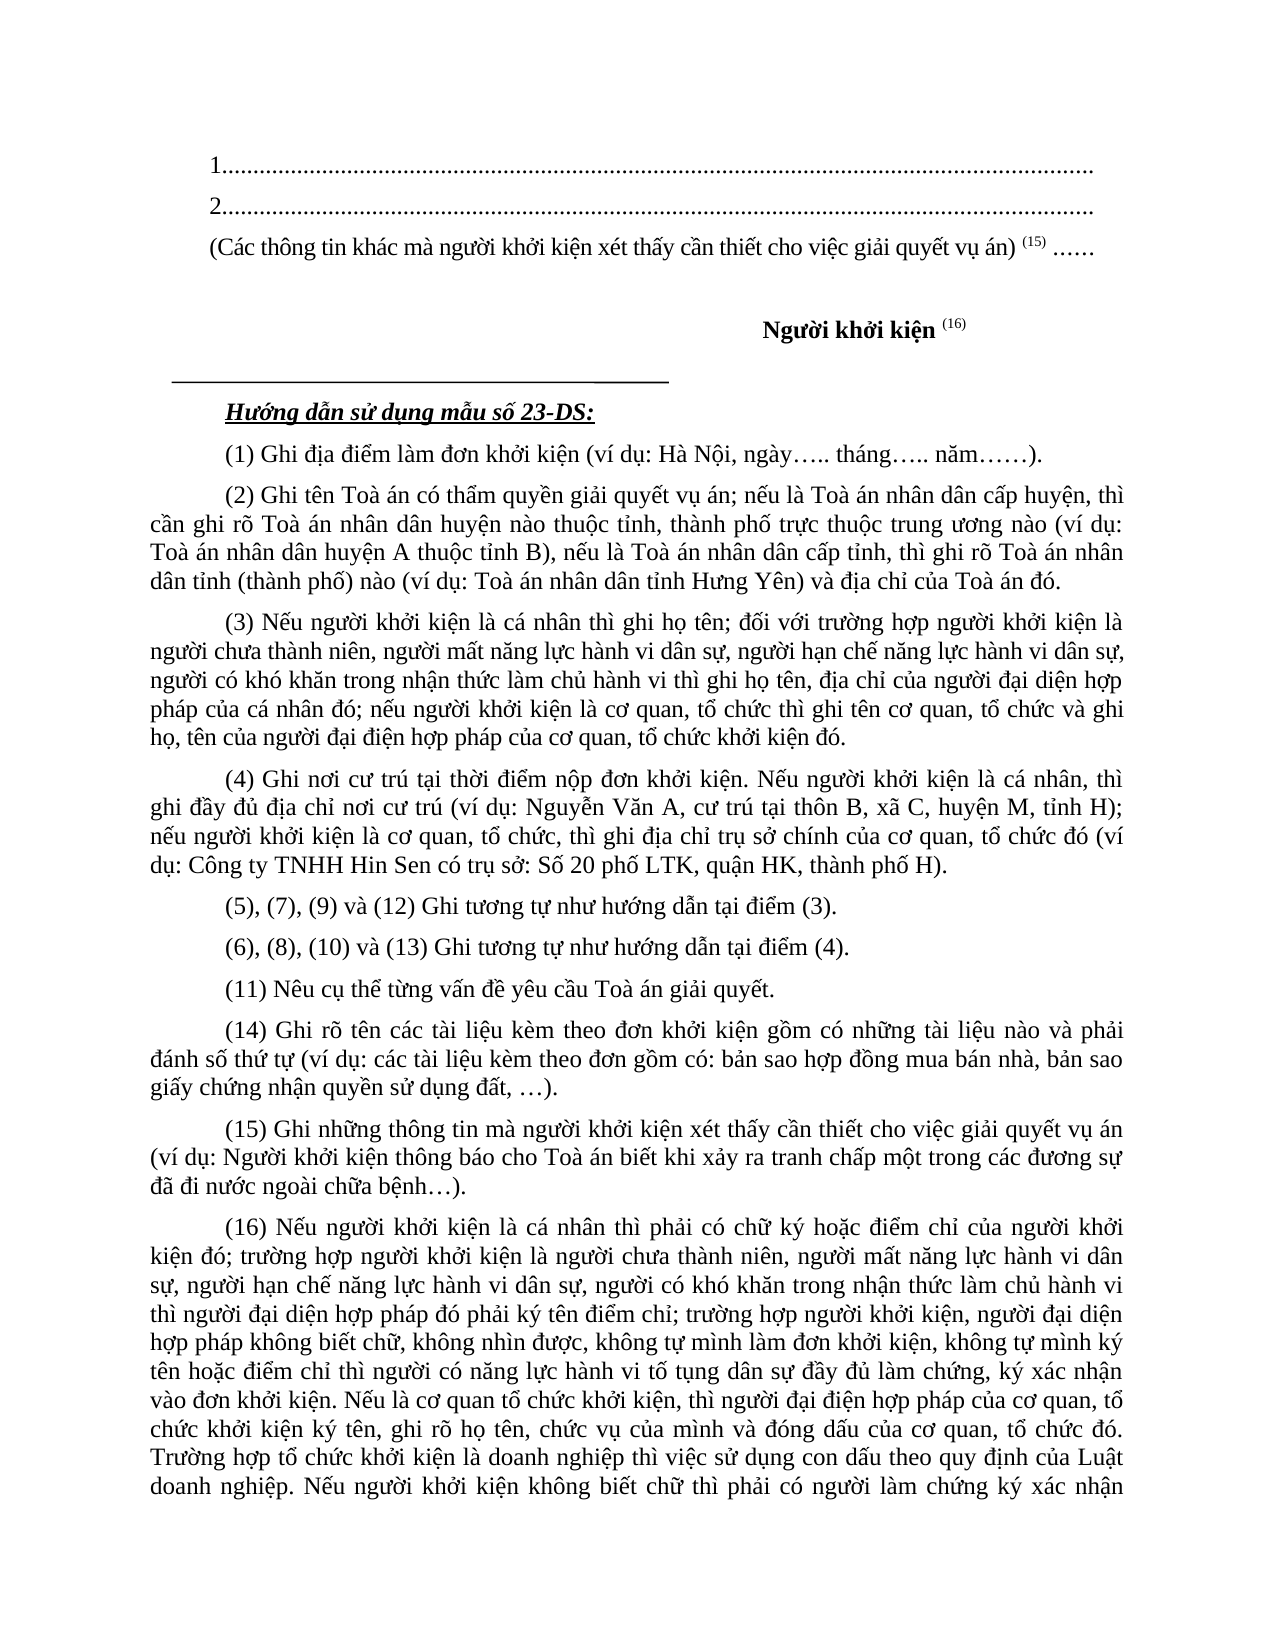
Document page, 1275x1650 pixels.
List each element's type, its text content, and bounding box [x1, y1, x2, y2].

text (5), (7), (9) và (12) Ghi tương tự như hướng dẫn tại điểm (3). [150, 891, 1125, 920]
text (4) Ghi nơi cư trú tại thời điểm nộp đơn khởi kiện. Nếu người khởi kiện là cá nhân, thì ghi đầy đủ địa chỉ nơi cư trú (ví dụ: Nguyễn Văn A, cư trú tại thôn B, xã C, huyện M, tỉnh H); nếu người khởi kiện là cơ quan, tổ chức, thì ghi địa chỉ trụ sở chính của cơ quan, tổ chức đó (ví dụ: Công ty TNHH Hin Sen có trụ sở: Số 20 phố LTK, quận HK, thành phố H). [150, 764, 1125, 879]
text Người khởi kiện (16) [300, 315, 1125, 344]
text (14) Ghi rõ tên các tài liệu kèm theo đơn khởi kiện gồm có những tài liệu nào và phải đánh số thứ tự (ví dụ: các tài liệu kèm theo đơn gồm có: bản sao hợp đồng mua bán nhà, bản sao giấy chứng nhận quyền sử dụng đất, …). [150, 1015, 1125, 1101]
text (Các thông tin khác mà người khởi kiện xét thấy cần thiết cho việc giải quyết vụ án) (15) [150, 232, 1125, 261]
text (1) Ghi địa điểm làm đơn khởi kiện (ví dụ: Hà Nội, ngày….. tháng….. năm……). [150, 439, 1125, 467]
text 1 [150, 150, 1125, 179]
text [150, 1212, 1125, 1500]
text 2 [150, 191, 1125, 220]
text (15) Ghi những thông tin mà người khởi kiện xét thấy cần thiết cho việc giải quyết vụ án (ví dụ: Người khởi kiện thông báo cho Toà án biết khi xảy ra tranh chấp một trong các đương sự đã đi nước ngoài chữa bệnh…). [150, 1114, 1125, 1200]
text (3) Nếu người khởi kiện là cá nhân thì ghi họ tên; đối với trường hợp người khởi kiện là người chưa thành niên, người mất năng lực hành vi dân sự, người hạn chế năng lực hành vi dân sự, người có khó khăn trong nhận thức làm chủ hành vi thì ghi họ tên, địa chỉ của người đại diện hợp pháp của cá nhân đó; nếu người khởi kiện là cơ quan, tổ chức thì ghi tên cơ quan, tổ chức và ghi họ, tên của người đại điện hợp pháp của cơ quan, tổ chức khởi kiện đó. [150, 607, 1125, 751]
text (6), (8), (10) và (13) Ghi tương tự như hướng dẫn tại điểm (4). [150, 932, 1125, 961]
text Hướng dẫn sử dụng mẫu số 23-DS: [150, 397, 1125, 426]
text (11) Nêu cụ thể từng vấn đề yêu cầu Toà án giải quyết. [150, 974, 1125, 1002]
text (2) Ghi tên Toà án có thẩm quyền giải quyết vụ án; nếu là Toà án nhân dân cấp huyện, thì cần ghi rõ Toà án nhân dân huyện nào thuộc tỉnh, thành phố trực thuộc trung ương nào (ví dụ: Toà án nhân dân huyện A thuộc tỉnh B), nếu là Toà án nhân dân cấp tỉnh, thì ghi rõ Toà án nhân dân tỉnh (thành phố) nào (ví dụ: Toà án nhân dân tỉnh Hưng Yên) và địa chỉ của Toà án đó. [150, 480, 1125, 595]
